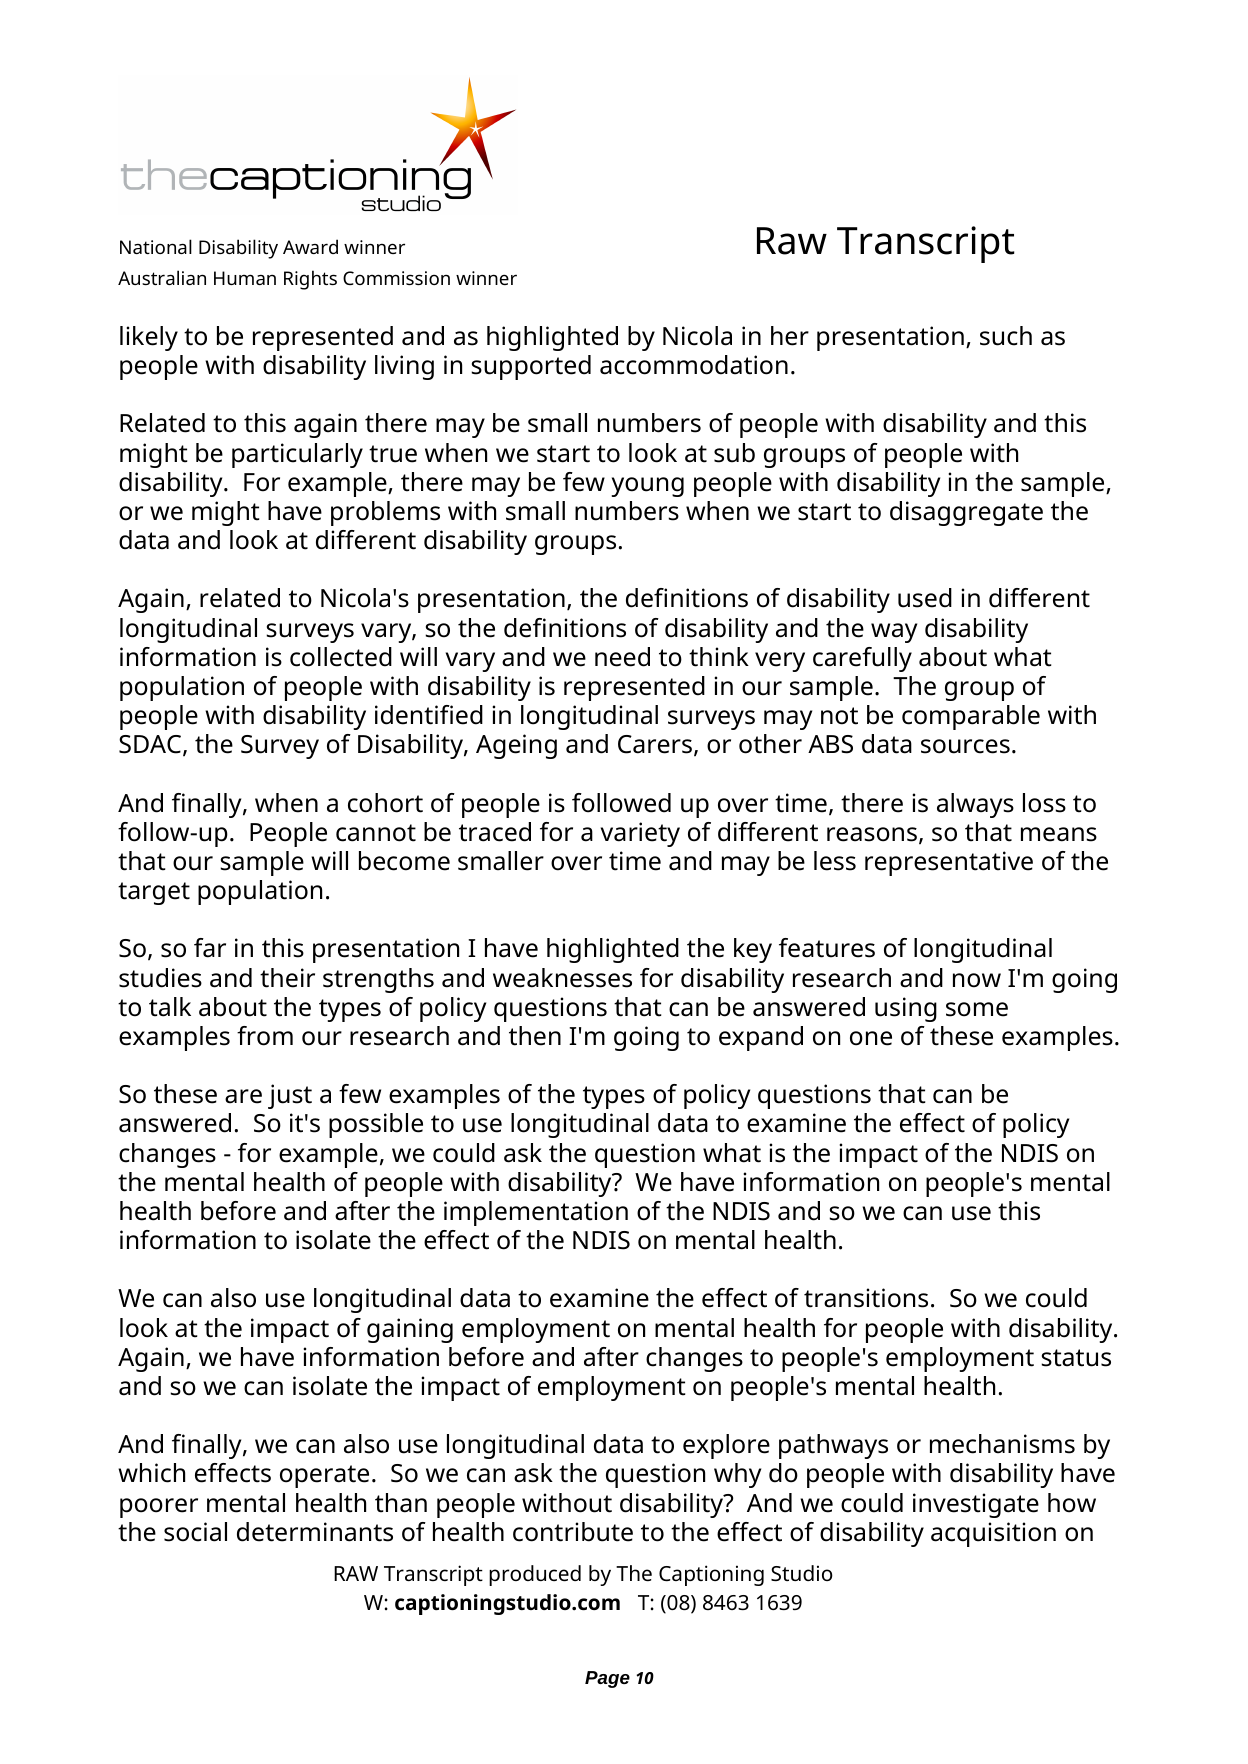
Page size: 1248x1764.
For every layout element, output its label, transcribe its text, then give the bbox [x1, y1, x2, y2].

text So, so far in this presentation I have highlighted the key features of longitudinal studies and their strengths and weaknesses for disability research and now I'm going to talk about the types of policy questions that can be answered using some examples from our research and then I'm going to expand on one of these examples. [118, 934, 1122, 1051]
picture [118, 75, 519, 215]
text Again, related to Nicola's presentation, the definitions of disability used in different longitudinal surveys vary, so the definitions of disability and the way disability information is collected will vary and we need to think very carefully about what population of people with disability is represented in our sample. The group of people with disability identified in longitudinal surveys may not be comparable with SDAC, the Survey of Disability, Ageing and Carers, or other ABS data sources. [118, 584, 1122, 759]
text And finally, when a cohort of people is followed up over time, there is always loss to follow-up. People cannot be traced for a variety of different reasons, so that means that our sample will become smaller over time and may be less representative of the target population. [118, 789, 1122, 905]
text Related to this again there may be small numbers of people with disability and this might be particularly true when we start to look at sub groups of people with disability. For example, there may be few young people with disability in the sample, or we might have problems with small numbers when we start to disaggregate the data and look at different disability groups. [118, 409, 1122, 555]
text So these are just a few examples of the types of policy questions that can be answered. So it's possible to use longitudinal data to examine the effect of policy changes - for example, we could ask the question what is the impact of the NDIS on the mental health of people with disability? We have information on people's mental health before and after the implementation of the NDIS and so we can use this information to isolate the effect of the NDIS on mental health. [118, 1080, 1122, 1255]
text We can also use longitudinal data to examine the effect of transitions. So we could look at the impact of gaining employment on mental health for people with disability. Again, we have information before and after changes to people's employment status and so we can isolate the impact of employment on people's mental health. [118, 1284, 1122, 1401]
